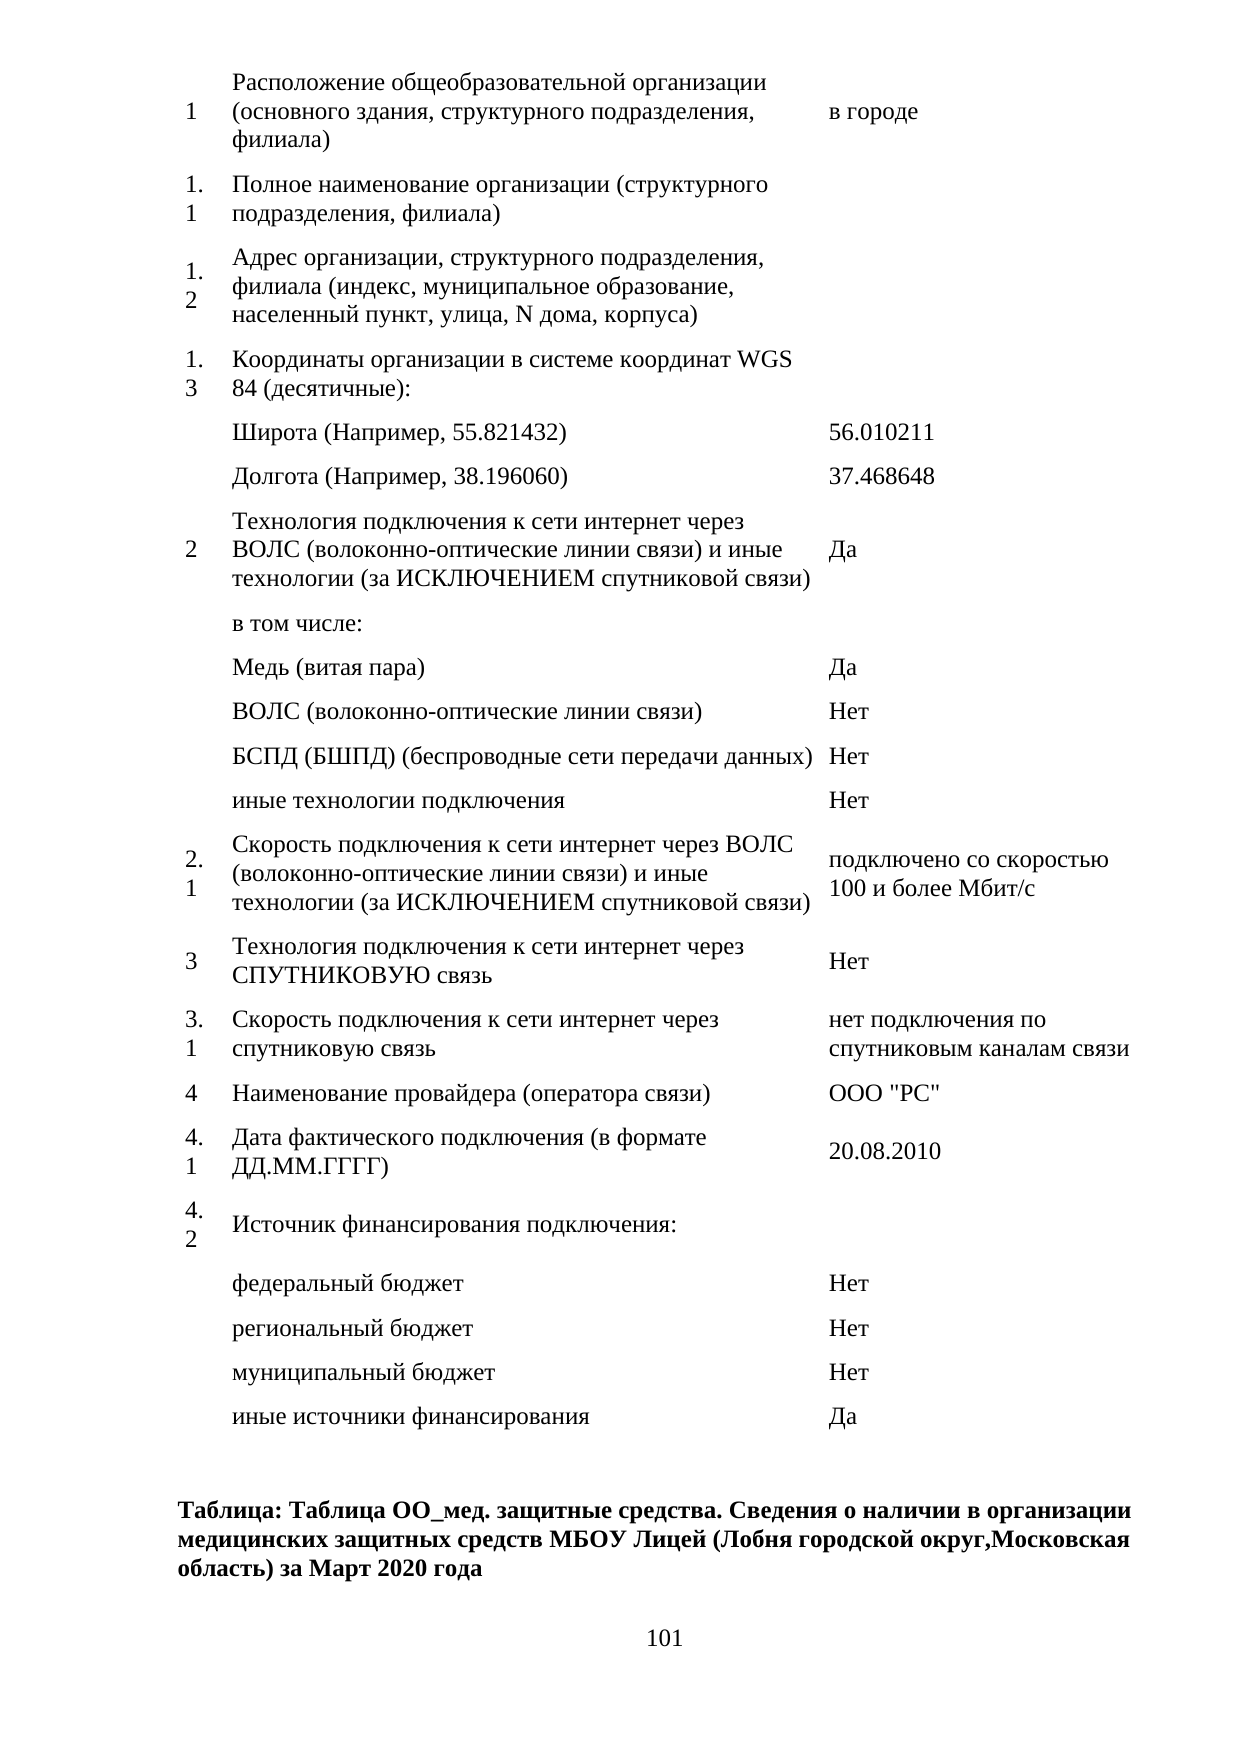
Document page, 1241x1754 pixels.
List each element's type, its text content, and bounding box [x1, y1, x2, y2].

text Таблица: Таблица ОО_мед. защитные средства. Сведения о наличии в организации медицинских защитных средств МБОУ Лицей (Лобня городской округ,Московская область) за Март 2020 года [177, 1495, 1152, 1582]
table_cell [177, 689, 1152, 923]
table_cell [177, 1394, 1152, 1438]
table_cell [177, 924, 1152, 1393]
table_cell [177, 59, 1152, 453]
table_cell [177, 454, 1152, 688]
